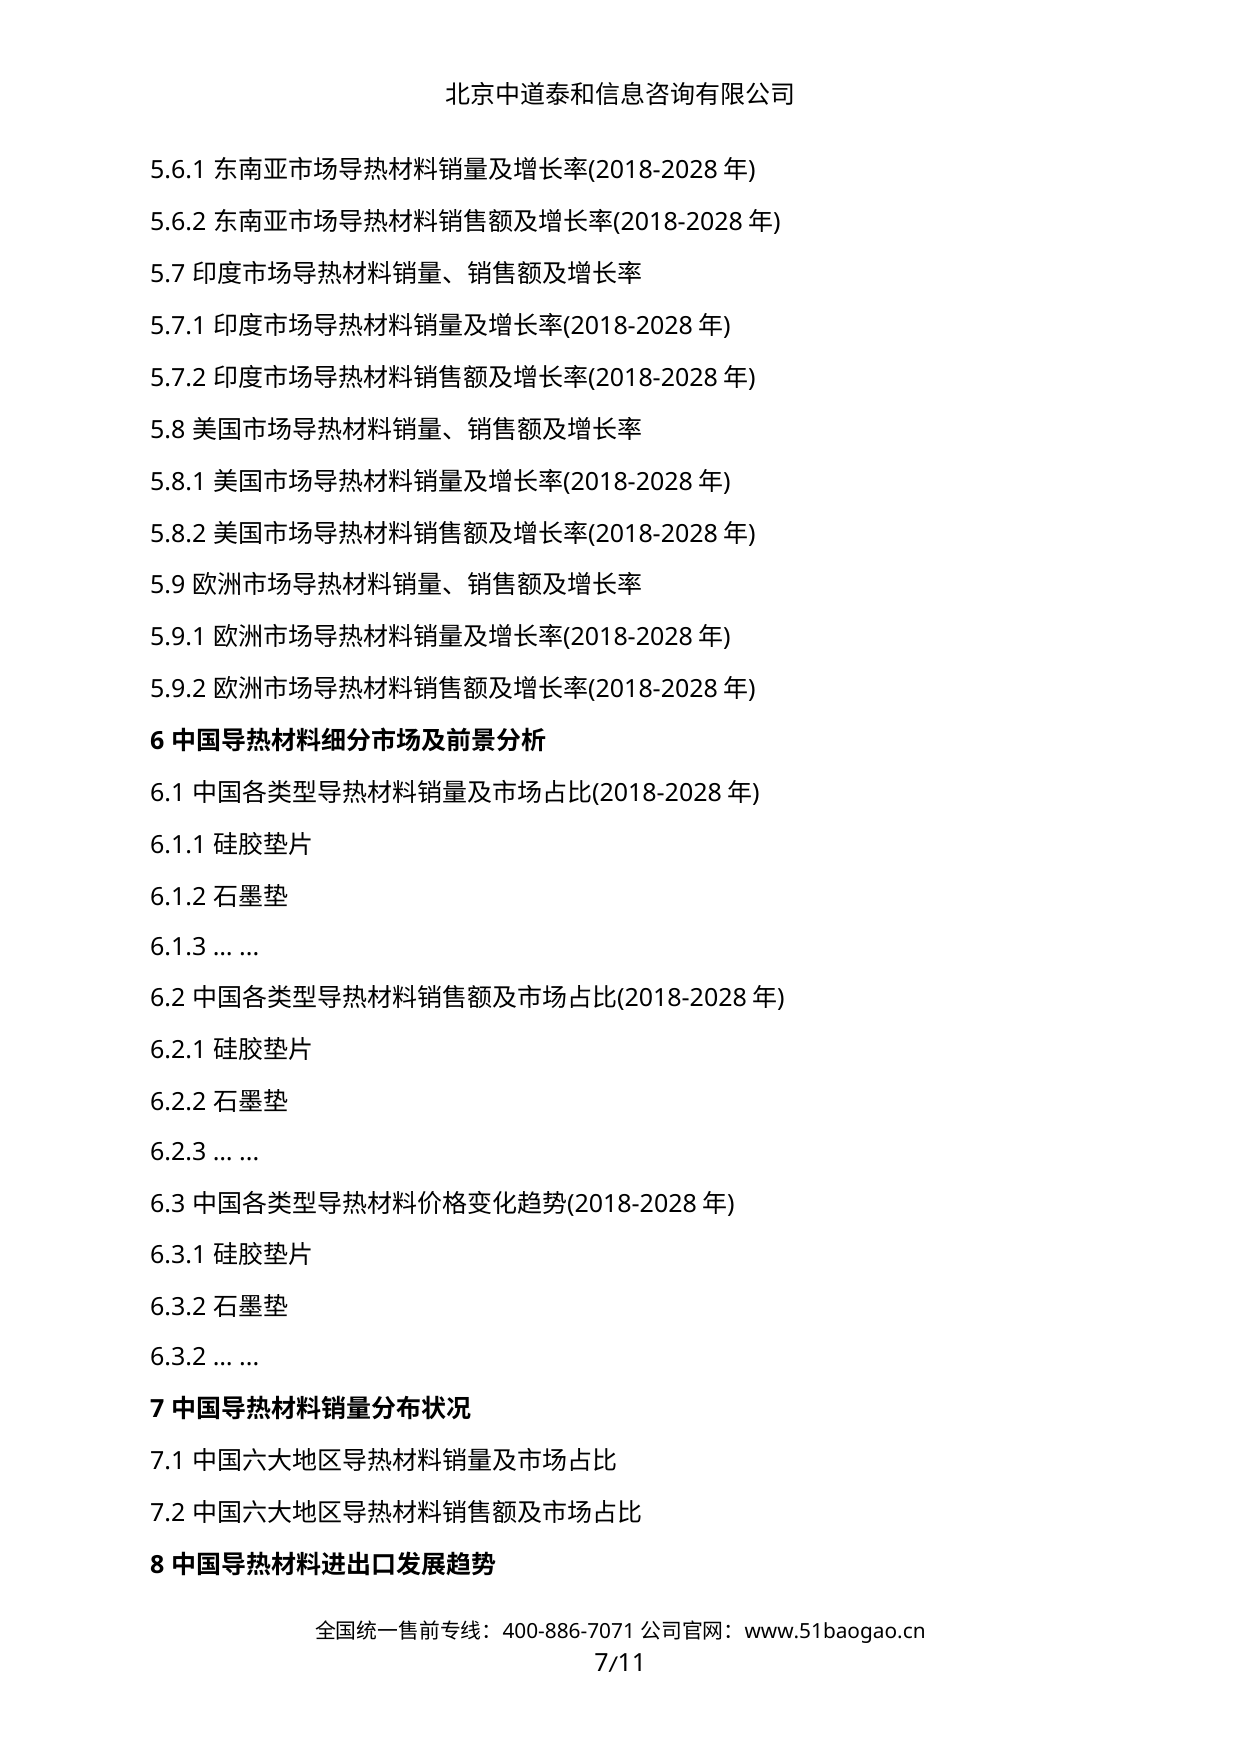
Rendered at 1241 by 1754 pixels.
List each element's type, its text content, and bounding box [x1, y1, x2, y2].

text 6.3.1 硅胶垫片 [150, 1235, 1090, 1271]
text 7 中国导热材料销量分布状况 [150, 1388, 1090, 1425]
text 6 中国导热材料细分市场及前景分析 [150, 721, 1090, 757]
text 6.3.2 石墨垫 [150, 1287, 1090, 1323]
text 5.8 美国市场导热材料销量、销售额及增长率 [150, 409, 1090, 446]
text 6.2 中国各类型导热材料销售额及市场占比(2018-2028年) [150, 978, 1090, 1014]
text 5.7 印度市场导热材料销量、销售额及增长率 [150, 254, 1090, 290]
text 8 中国导热材料进出口发展趋势 [150, 1544, 1090, 1580]
text 6.3 中国各类型导热材料价格变化趋势(2018-2028年) [150, 1183, 1090, 1219]
text 6.2.2 石墨垫 [150, 1082, 1090, 1118]
text 6.1.3 … ... [150, 928, 1090, 962]
text 6.1.1 硅胶垫片 [150, 824, 1090, 861]
text 5.7.2 印度市场导热材料销售额及增长率(2018-2028年) [150, 357, 1090, 394]
text 7.2 中国六大地区导热材料销售额及市场占比 [150, 1492, 1090, 1528]
text 6.2.1 硅胶垫片 [150, 1030, 1090, 1066]
text 5.8.1 美国市场导热材料销量及增长率(2018-2028年) [150, 461, 1090, 497]
text 5.9.1 欧洲市场导热材料销量及增长率(2018-2028年) [150, 617, 1090, 653]
text 5.9 欧洲市场导热材料销量、销售额及增长率 [150, 565, 1090, 601]
text 5.7.1 印度市场导热材料销量及增长率(2018-2028年) [150, 306, 1090, 342]
text 7.1 中国六大地区导热材料销量及市场占比 [150, 1440, 1090, 1477]
text 5.6.1 东南亚市场导热材料销量及增长率(2018-2028年) [150, 150, 1090, 186]
text 6.2.3 … ... [150, 1133, 1090, 1167]
text 5.9.2 欧洲市场导热材料销售额及增长率(2018-2028年) [150, 669, 1090, 705]
text 6.1.2 石墨垫 [150, 876, 1090, 912]
text 6.3.2 … ... [150, 1339, 1090, 1373]
text 5.8.2 美国市场导热材料销售额及增长率(2018-2028年) [150, 513, 1090, 549]
text 6.1 中国各类型导热材料销量及市场占比(2018-2028年) [150, 772, 1090, 809]
text 5.6.2 东南亚市场导热材料销售额及增长率(2018-2028年) [150, 202, 1090, 238]
